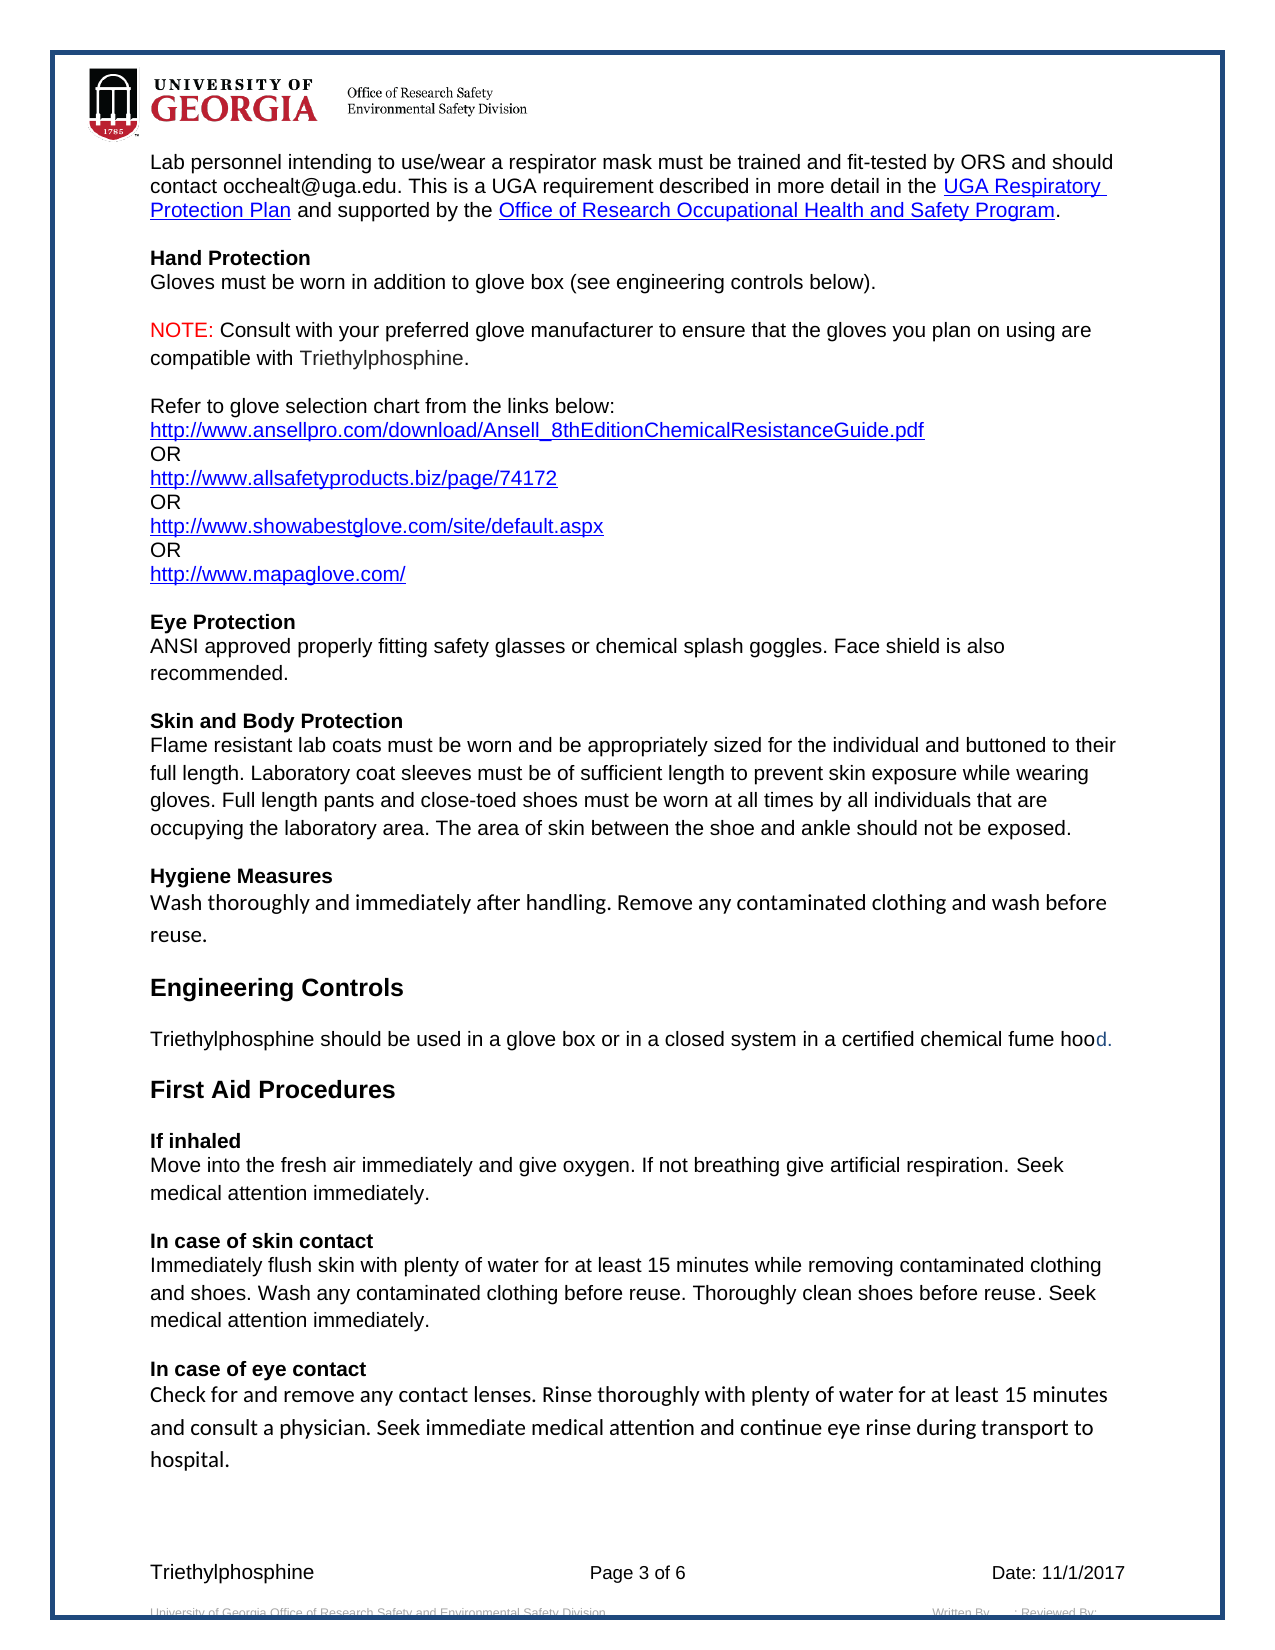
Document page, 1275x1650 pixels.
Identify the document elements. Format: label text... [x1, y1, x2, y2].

text Engineering Controls [150, 973, 1125, 1002]
text http://www.showabestglove.com/site/default.aspx [150, 514, 1125, 538]
text http://www.ansellpro.com/download/Ansell_8thEditionChemicalResistanceGuide.pdf [150, 418, 1125, 442]
text Eye Protection [150, 609, 1125, 633]
text Lab personnel intending to use/wear a respirator mask must be trained and fit-tested by ORS and should contact occhealt@uga.edu. This is a UGA requirement described in more detail in the UGA Respiratory Protection Plan and supported by the Office of Research Occupational Health and Safety Program. [150, 150, 1125, 222]
text In case of eye contact [150, 1356, 1125, 1380]
text OR [150, 538, 1125, 562]
text Refer to glove selection chart from the links below: [150, 394, 1125, 418]
text Skin and Body Protection [150, 709, 1125, 733]
text OR [150, 490, 1125, 514]
text In case of skin contact [150, 1229, 1125, 1253]
text Hand Protection [150, 246, 1125, 270]
text First Aid Procedures [150, 1076, 1125, 1104]
text Hygiene Measures [150, 864, 1125, 888]
text NOTE: Consult with your preferred glove manufacturer to ensure that the gloves you plan on using are compatible with Triethylphosphine. [150, 318, 1125, 369]
picture [87, 67, 547, 142]
text http://www.allsafetyproducts.biz/page/74172 [150, 466, 1125, 490]
text http://www.mapaglove.com/ [150, 562, 1125, 586]
text OR [150, 442, 1125, 466]
text If inhaled [150, 1129, 1125, 1153]
